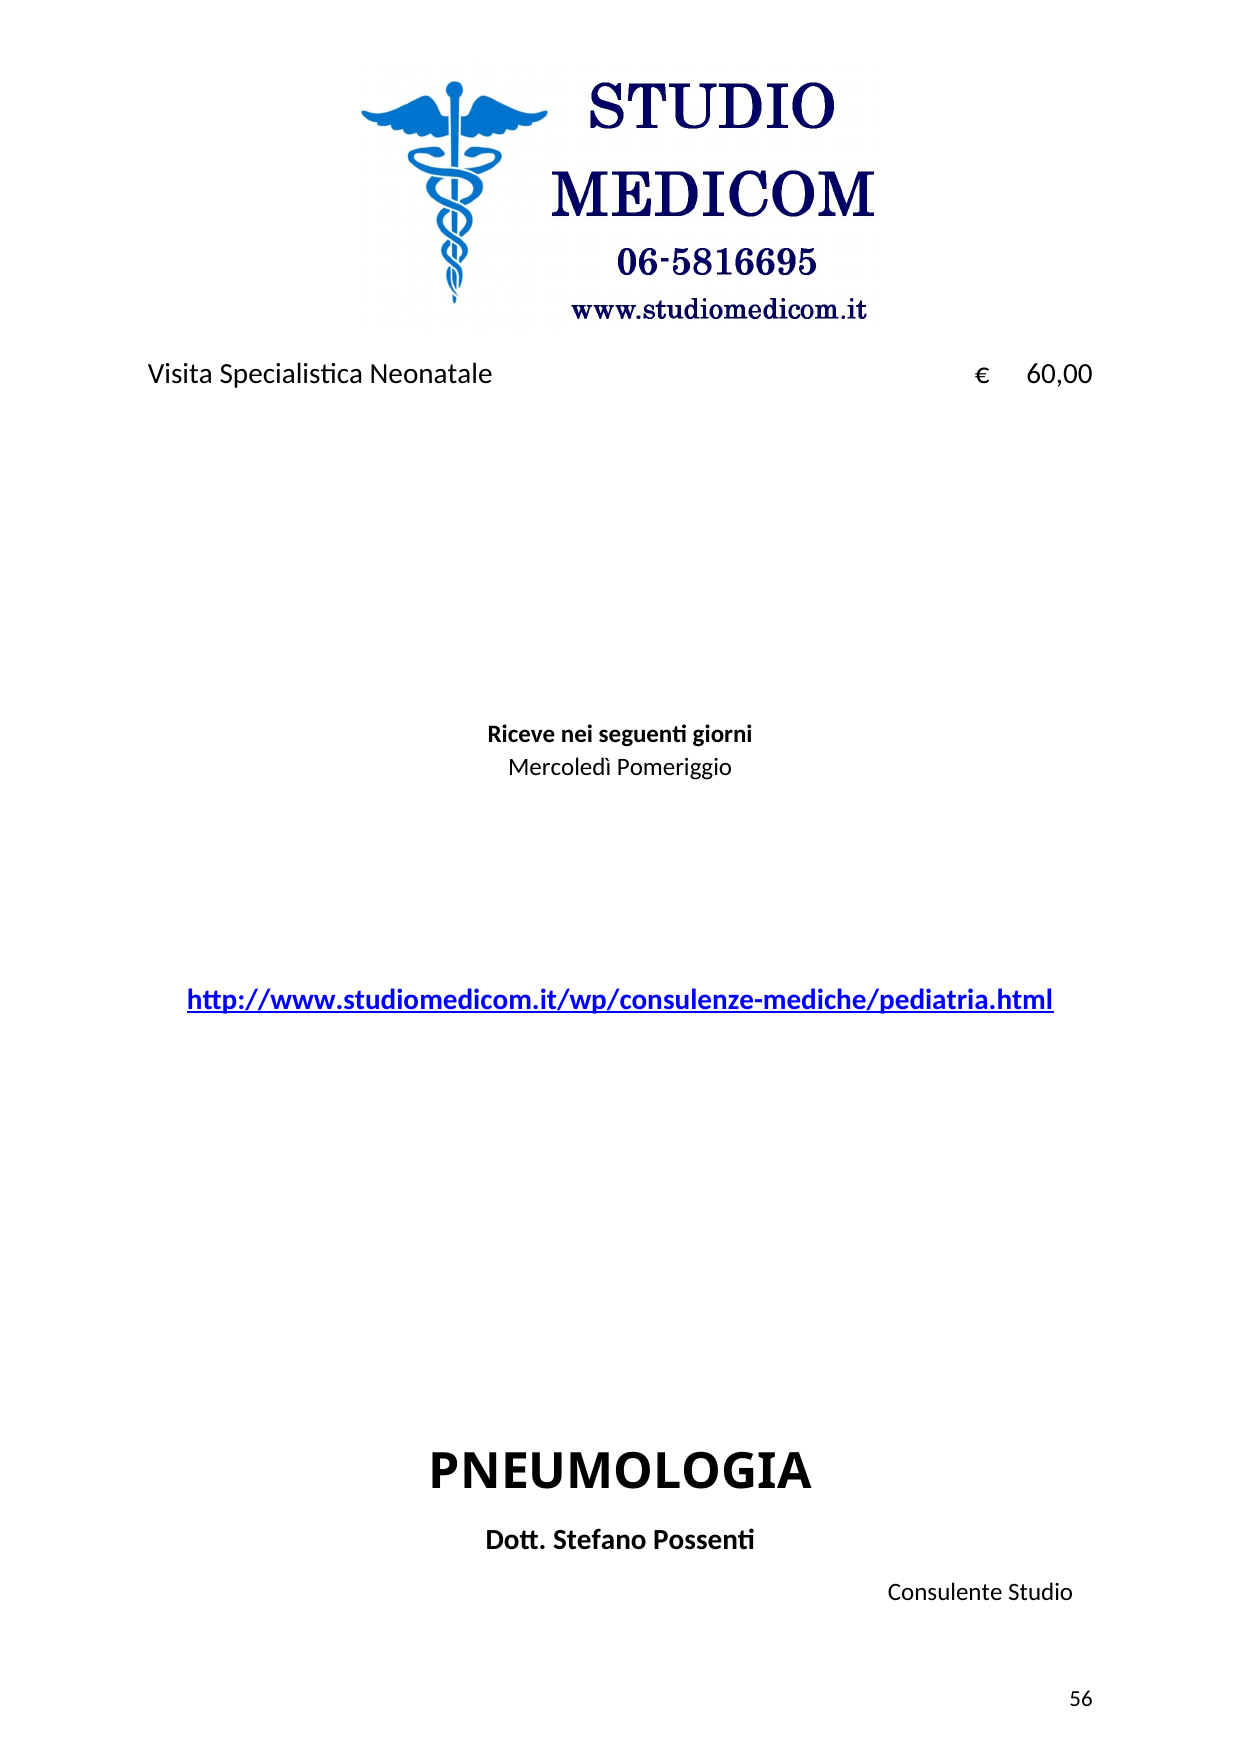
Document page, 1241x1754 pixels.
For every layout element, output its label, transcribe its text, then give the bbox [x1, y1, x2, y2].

text Mercoledì Pomeriggio [148, 751, 1092, 781]
text Dott. Stefano Possenti [148, 1521, 1092, 1557]
picture [356, 59, 884, 337]
text Consulente Studio [148, 1576, 1073, 1607]
text http://www.studiomedicom.it/wp/consulenze-mediche/pediatria.html [148, 981, 1092, 1016]
text PNEUMOLOGIA [148, 1435, 1092, 1503]
text Visita Specialistica Neonatale € 60,00 [148, 355, 1092, 391]
text Riceve nei seguenti giorni [148, 718, 1092, 748]
